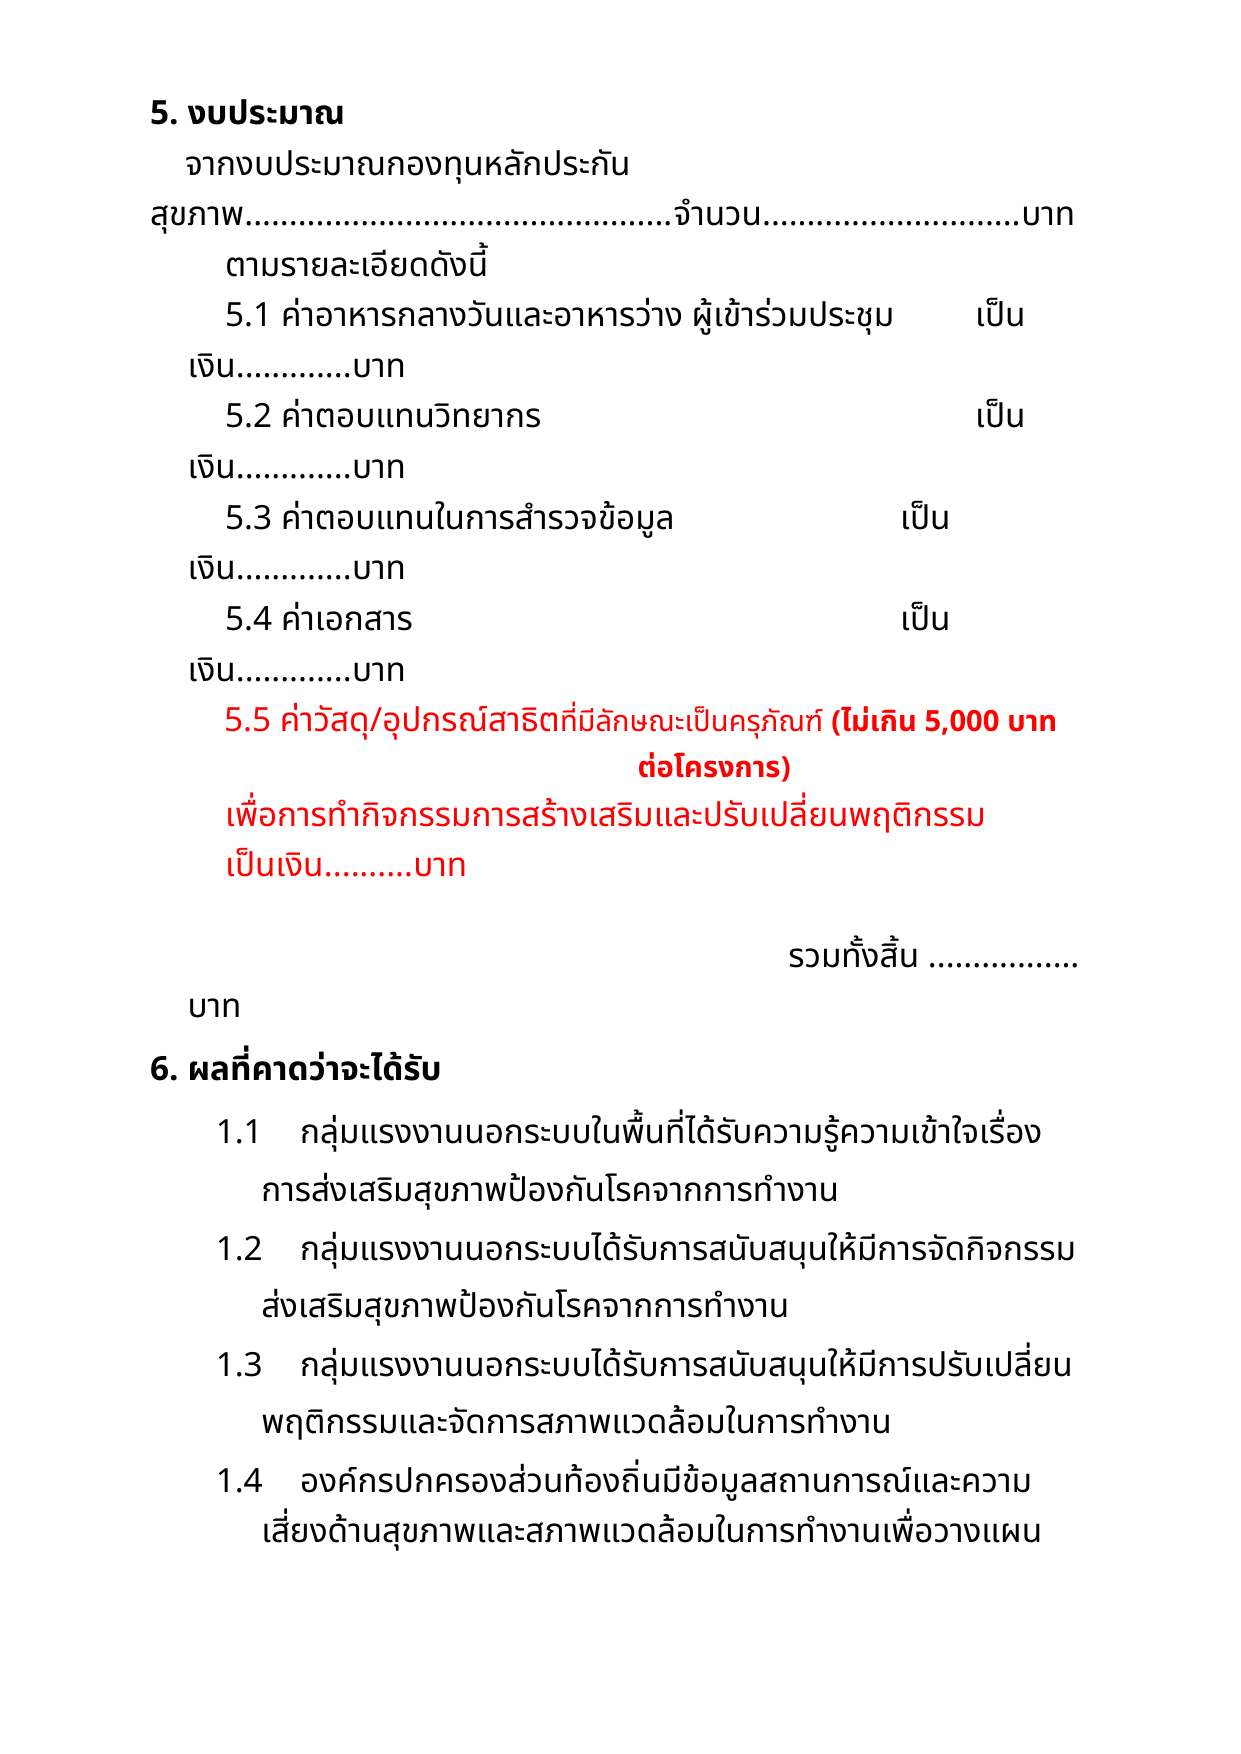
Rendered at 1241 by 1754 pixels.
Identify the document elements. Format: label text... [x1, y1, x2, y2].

text เพื่อการทำกิจกรรมการสร้างเสริมและปรับเปลี่ยนพฤติกรรม เป็นเงิน..........บาท [225, 791, 1090, 892]
text 5. งบประมาณ จากงบประมาณกองทุนหลักประกันสุขภาพ................................................จำนวน.............................บาท [150, 89, 1090, 241]
text 6. ผลที่คาดว่าจะได้รับ [150, 1045, 1090, 1096]
text 5.3 ค่าตอบแทนในการสำรวจข้อมูล เป็นเงิน.............บาท [187, 493, 1090, 595]
list กลุ่มแรงงานนอกระบบได้รับการสนับสนุนให้มีการจัดกิจกรรมส่งเสริมสุขภาพป้องกันโรคจากการทำงาน [216, 1224, 1090, 1333]
text ตามรายละเอียดดังนี้ [187, 241, 1090, 291]
text รวมทั้งสิ้น ................. บาท [187, 932, 1090, 1033]
list กลุ่มแรงงานนอกระบบในพื้นที่ได้รับความรู้ความเข้าใจเรื่องการส่งเสริมสุขภาพป้องกันโรคจากการทำงาน [216, 1108, 1090, 1217]
text 5.2 ค่าตอบแทนวิทยากร เป็นเงิน.............บาท [187, 392, 1090, 493]
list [216, 1456, 1090, 1557]
text 5.4 ค่าเอกสาร เป็นเงิน.............บาท [187, 595, 1090, 696]
list กลุ่มแรงงานนอกระบบได้รับการสนับสนุนให้มีการปรับเปลี่ยนพฤติกรรมและจัดการสภาพแวดล้อมในการทำงาน [216, 1340, 1090, 1449]
text 5.1 ค่าอาหารกลางวันและอาหารว่าง ผู้เข้าร่วมประชุม เป็นเงิน.............บาท [187, 291, 1090, 392]
text 5.5 ค่าวัสดุ/อุปกรณ์สาธิตที่มีลักษณะเป็นครุภัณฑ์ (ไม่เกิน 5,000 บาท ต่อโครงการ) [224, 696, 1090, 791]
